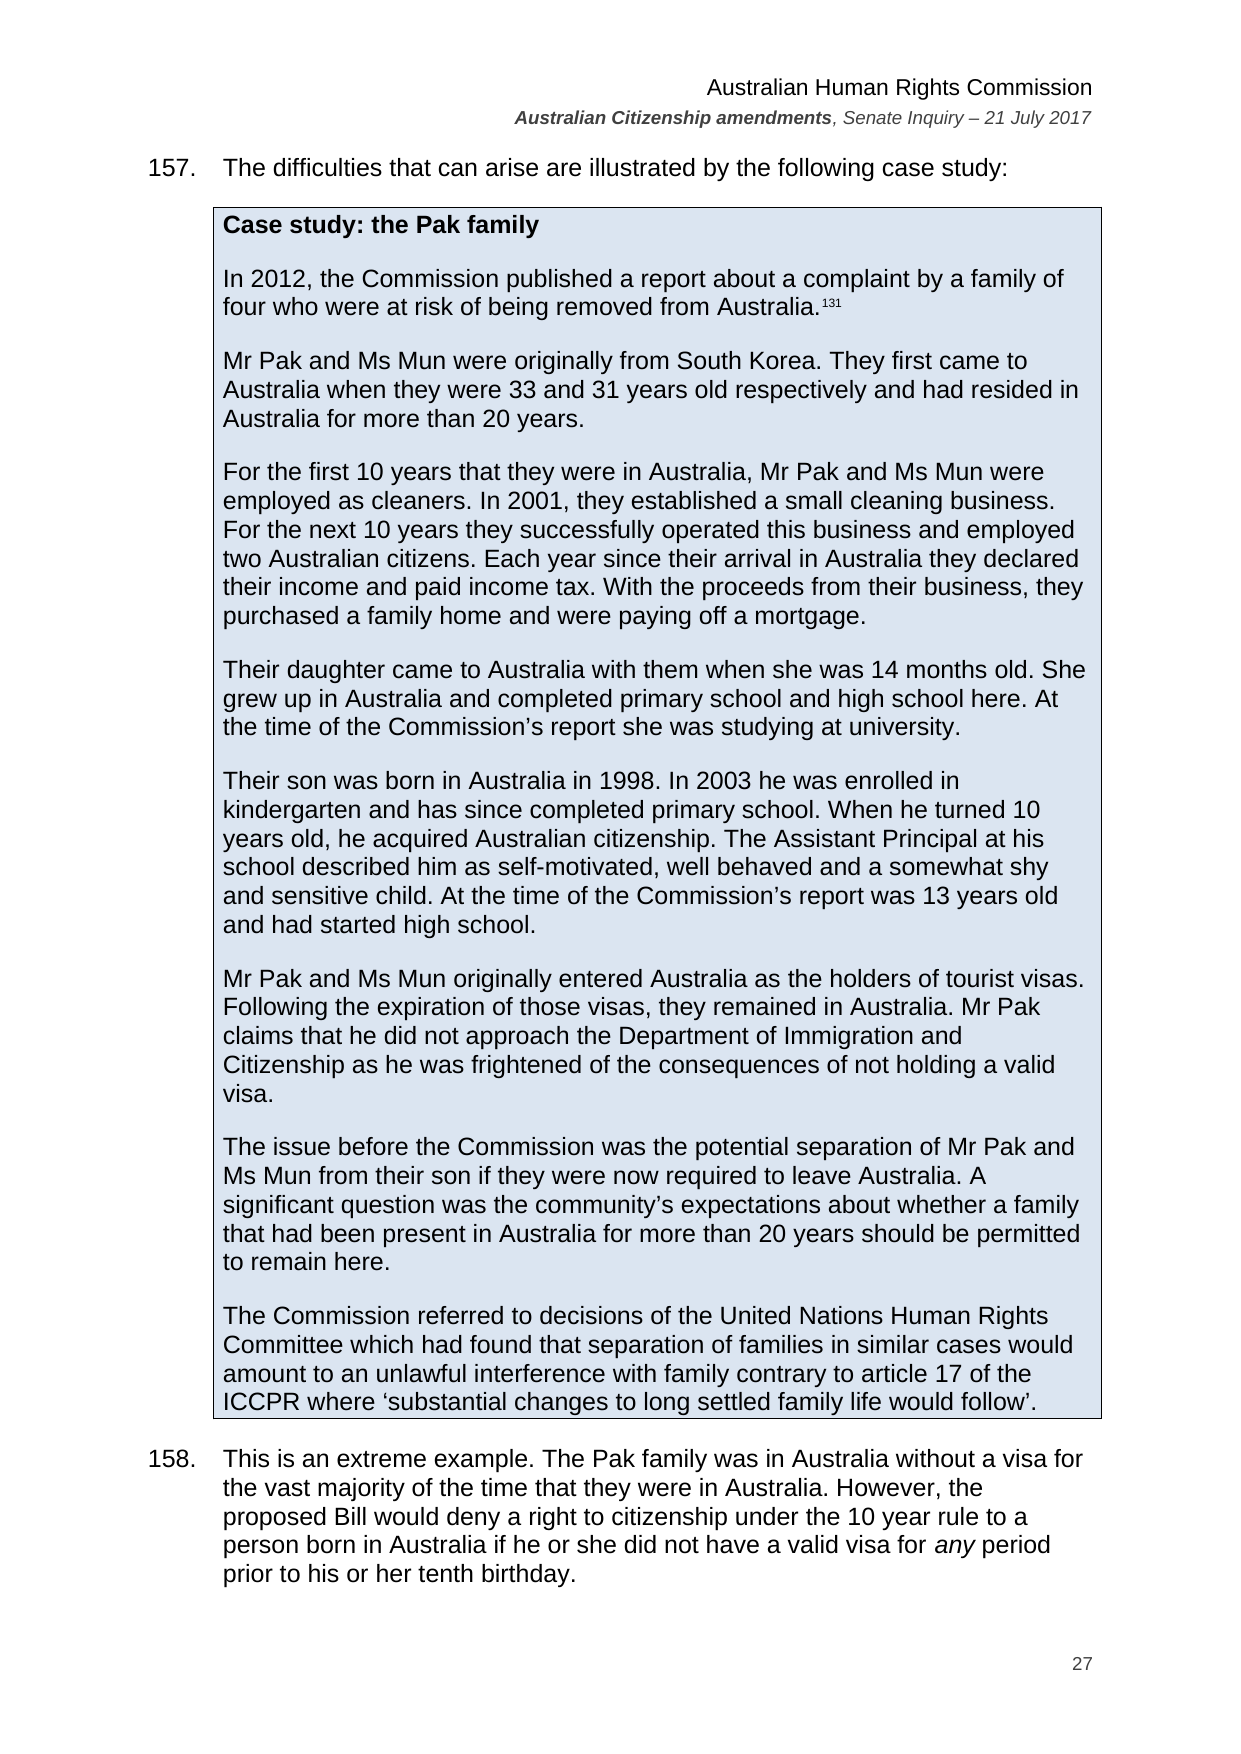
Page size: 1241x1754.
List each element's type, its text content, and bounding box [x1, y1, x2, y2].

text This is an extreme example. The Pak family was in Australia without a visa for the vast majority of the time that they were in Australia. However, the proposed Bill would deny a right to citizenship under the 10 year rule to a person born in Australia if he or she did not have a valid visa for any period prior to his or her tenth birthday. [148, 1444, 1092, 1588]
list Their son was born in Australia in 1998. In 2003 he was enrolled in kindergarten and has since completed primary school. When he turned 10 years old, he acquired Australian citizenship. The Assistant Principal at his school described him as self-motivated, well behaved and a somewhat shy and sensitive child. At the time of the Commission’s report was 13 years old and had started high school. [214, 763, 1101, 939]
list Mr Pak and Ms Mun originally entered Australia as the holders of tourist visas. Following the expiration of those visas, they remained in Australia. Mr Pak claims that he did not approach the Department of Immigration and Citizenship as he was frightened of the consequences of not holding a valid visa. [214, 961, 1101, 1107]
list Case study: the Pak family [214, 208, 1101, 239]
list The Commission referred to decisions of the United Nations Human Rights Committee which had found that separation of families in similar cases would amount to an unlawful interference with family contrary to article 17 of the ICCPR where ‘substantial changes to long settled family life would follow’. [214, 1298, 1101, 1418]
list In 2012, the Commission published a report about a complaint by a family of four who were at risk of being removed from Australia. [214, 261, 1101, 321]
list The issue before the Commission was the potential separation of Mr Pak and Ms Mun from their son if they were now required to leave Australia. A significant question was the community’s expectations about whether a family that had been present in Australia for more than 20 years should be permitted to remain here. [214, 1129, 1101, 1276]
text The difficulties that can arise are illustrated by the following case study: [148, 153, 1092, 182]
list Mr Pak and Ms Mun were originally from South Korea. They first came to Australia when they were 33 and 31 years old respectively and had resided in Australia for more than 20 years. [214, 343, 1101, 432]
list Their daughter came to Australia with them when she was 14 months old. She grew up in Australia and completed primary school and high school here. At the time of the Commission’s report she was studying at university. [214, 652, 1101, 741]
list For the first 10 years that they were in Australia, Mr Pak and Ms Mun were employed as cleaners. In 2001, they established a small cleaning business. For the next 10 years they successfully operated this business and employed two Australian citizens. Each year since their arrival in Australia they declared their income and paid income tax. With the proceeds from their business, they purchased a family home and were paying off a mortgage. [214, 454, 1101, 630]
